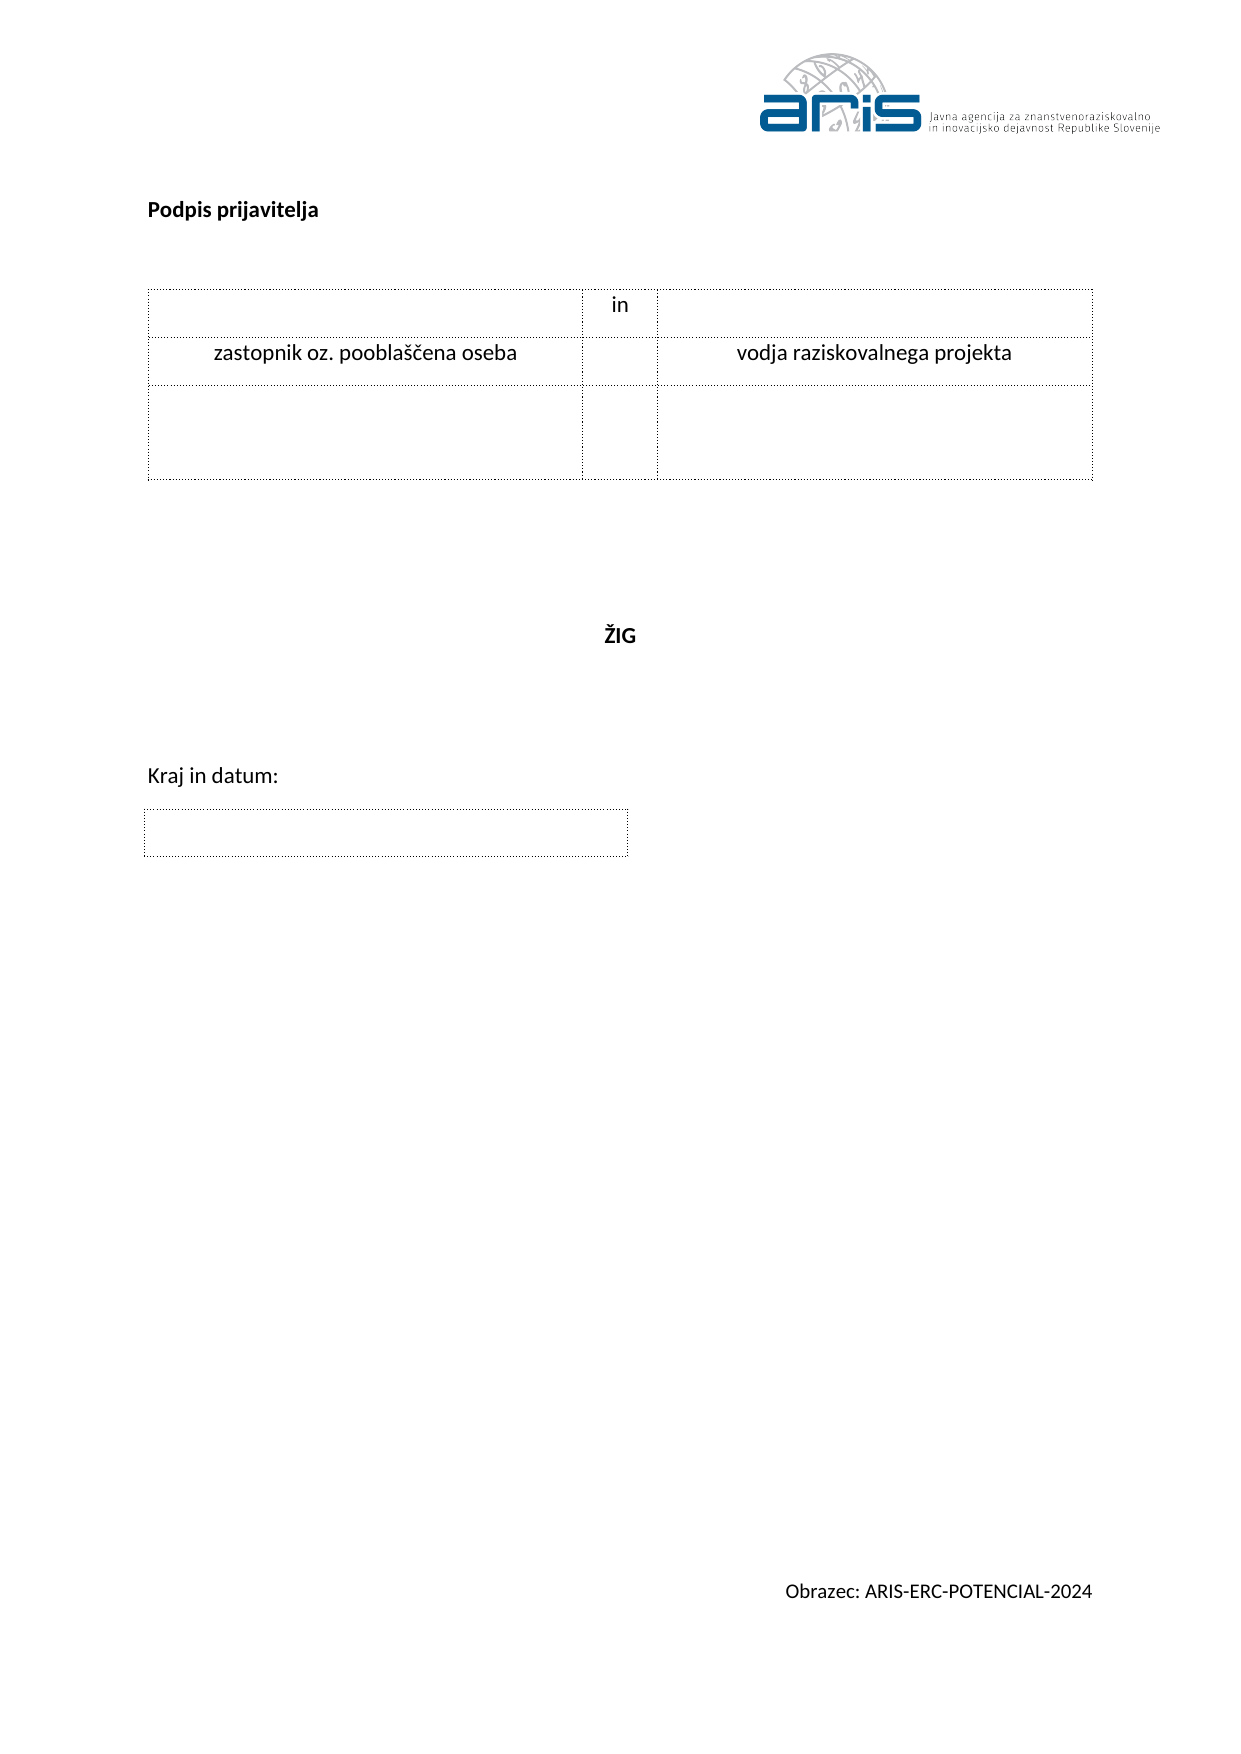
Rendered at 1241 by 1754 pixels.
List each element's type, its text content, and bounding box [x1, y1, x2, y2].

table_header [657, 289, 1092, 337]
picture [760, 53, 1161, 136]
table_cell [148, 385, 583, 479]
table_header in [583, 289, 657, 337]
table_cell [583, 337, 657, 385]
table_cell [657, 385, 1092, 479]
text Kraj in datum: [148, 762, 1093, 789]
table_header [145, 809, 628, 856]
table_header [148, 289, 583, 337]
table_cell [583, 385, 657, 479]
table_cell vodja raziskovalnega projekta [657, 337, 1092, 385]
table_cell zastopnik oz. pooblaščena oseba [148, 337, 583, 385]
text Podpis prijavitelja [148, 195, 1093, 223]
text ŽIG [148, 621, 1093, 649]
